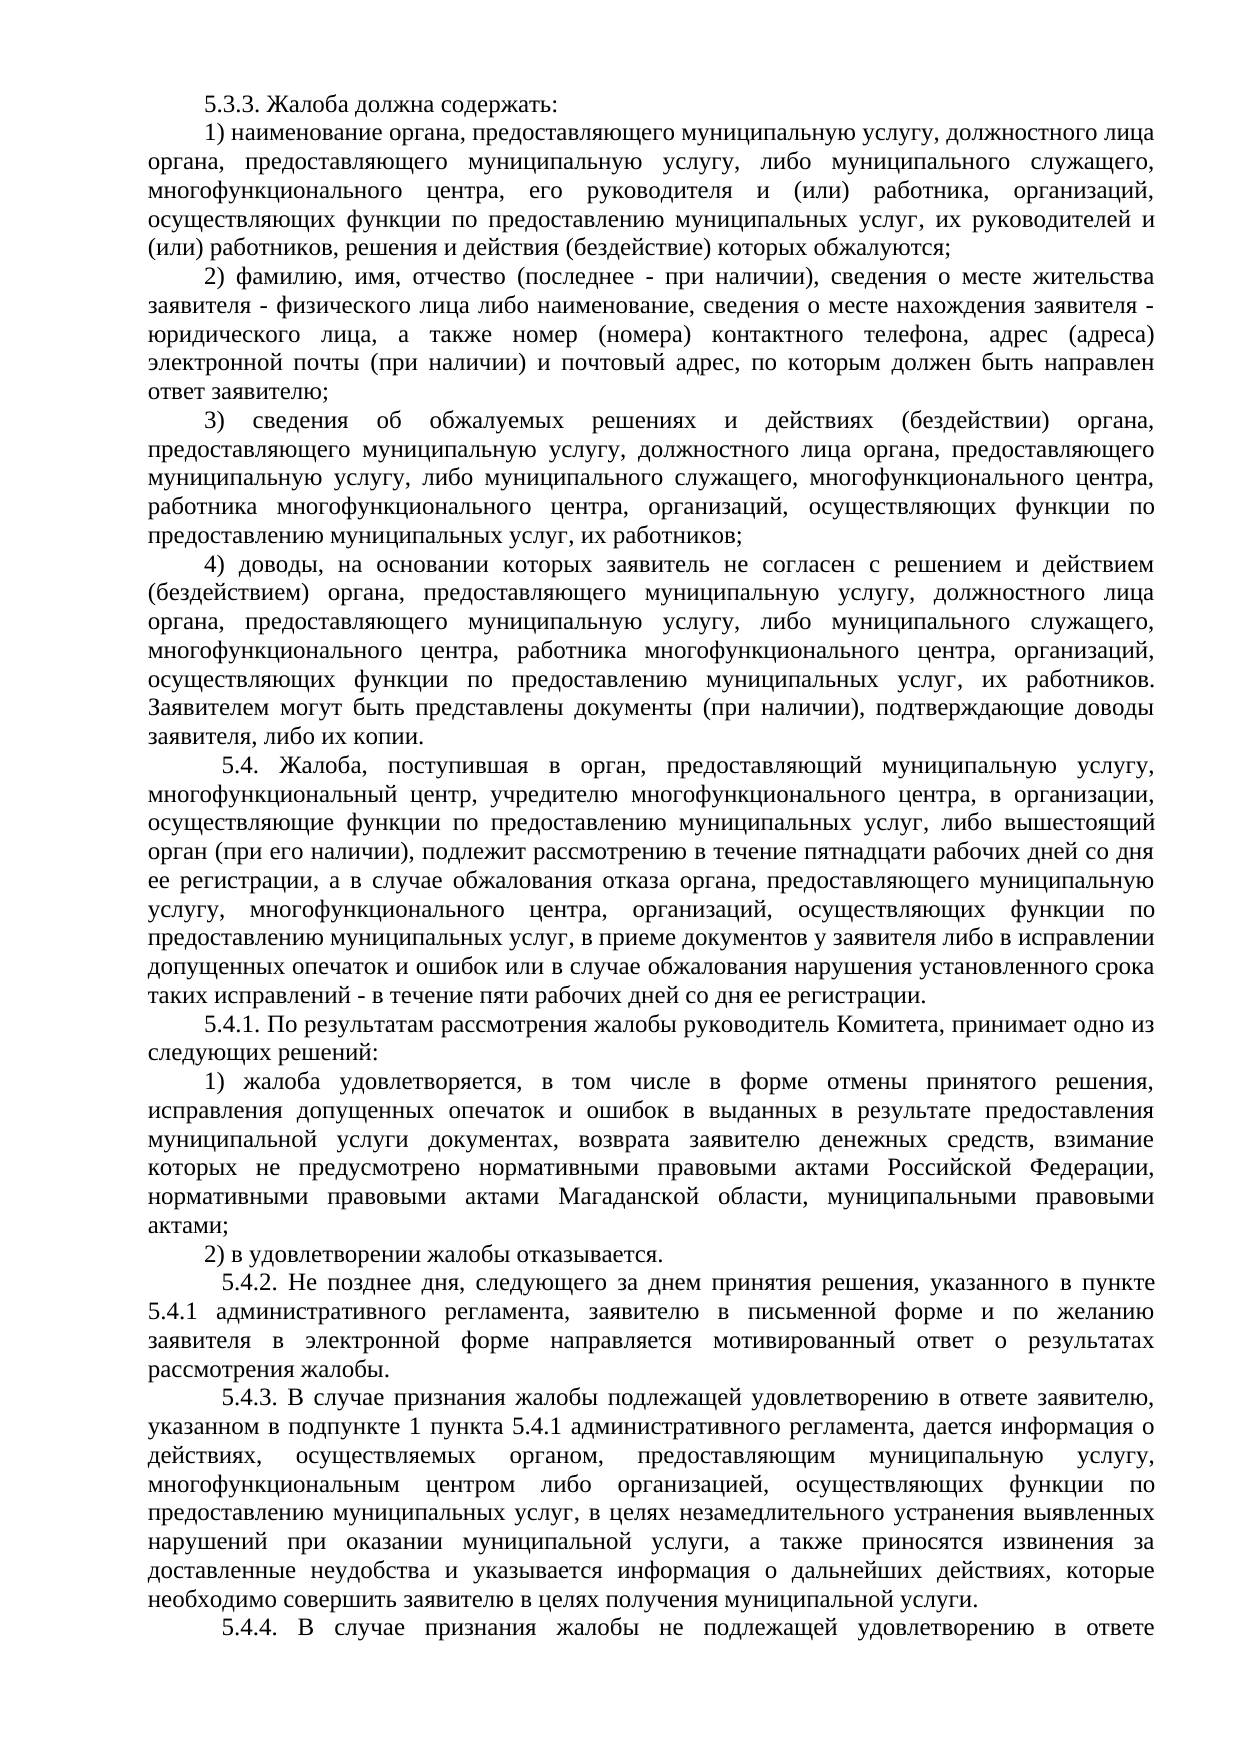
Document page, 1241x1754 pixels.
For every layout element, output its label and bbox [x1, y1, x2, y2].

table_header [136, 89, 1167, 1641]
